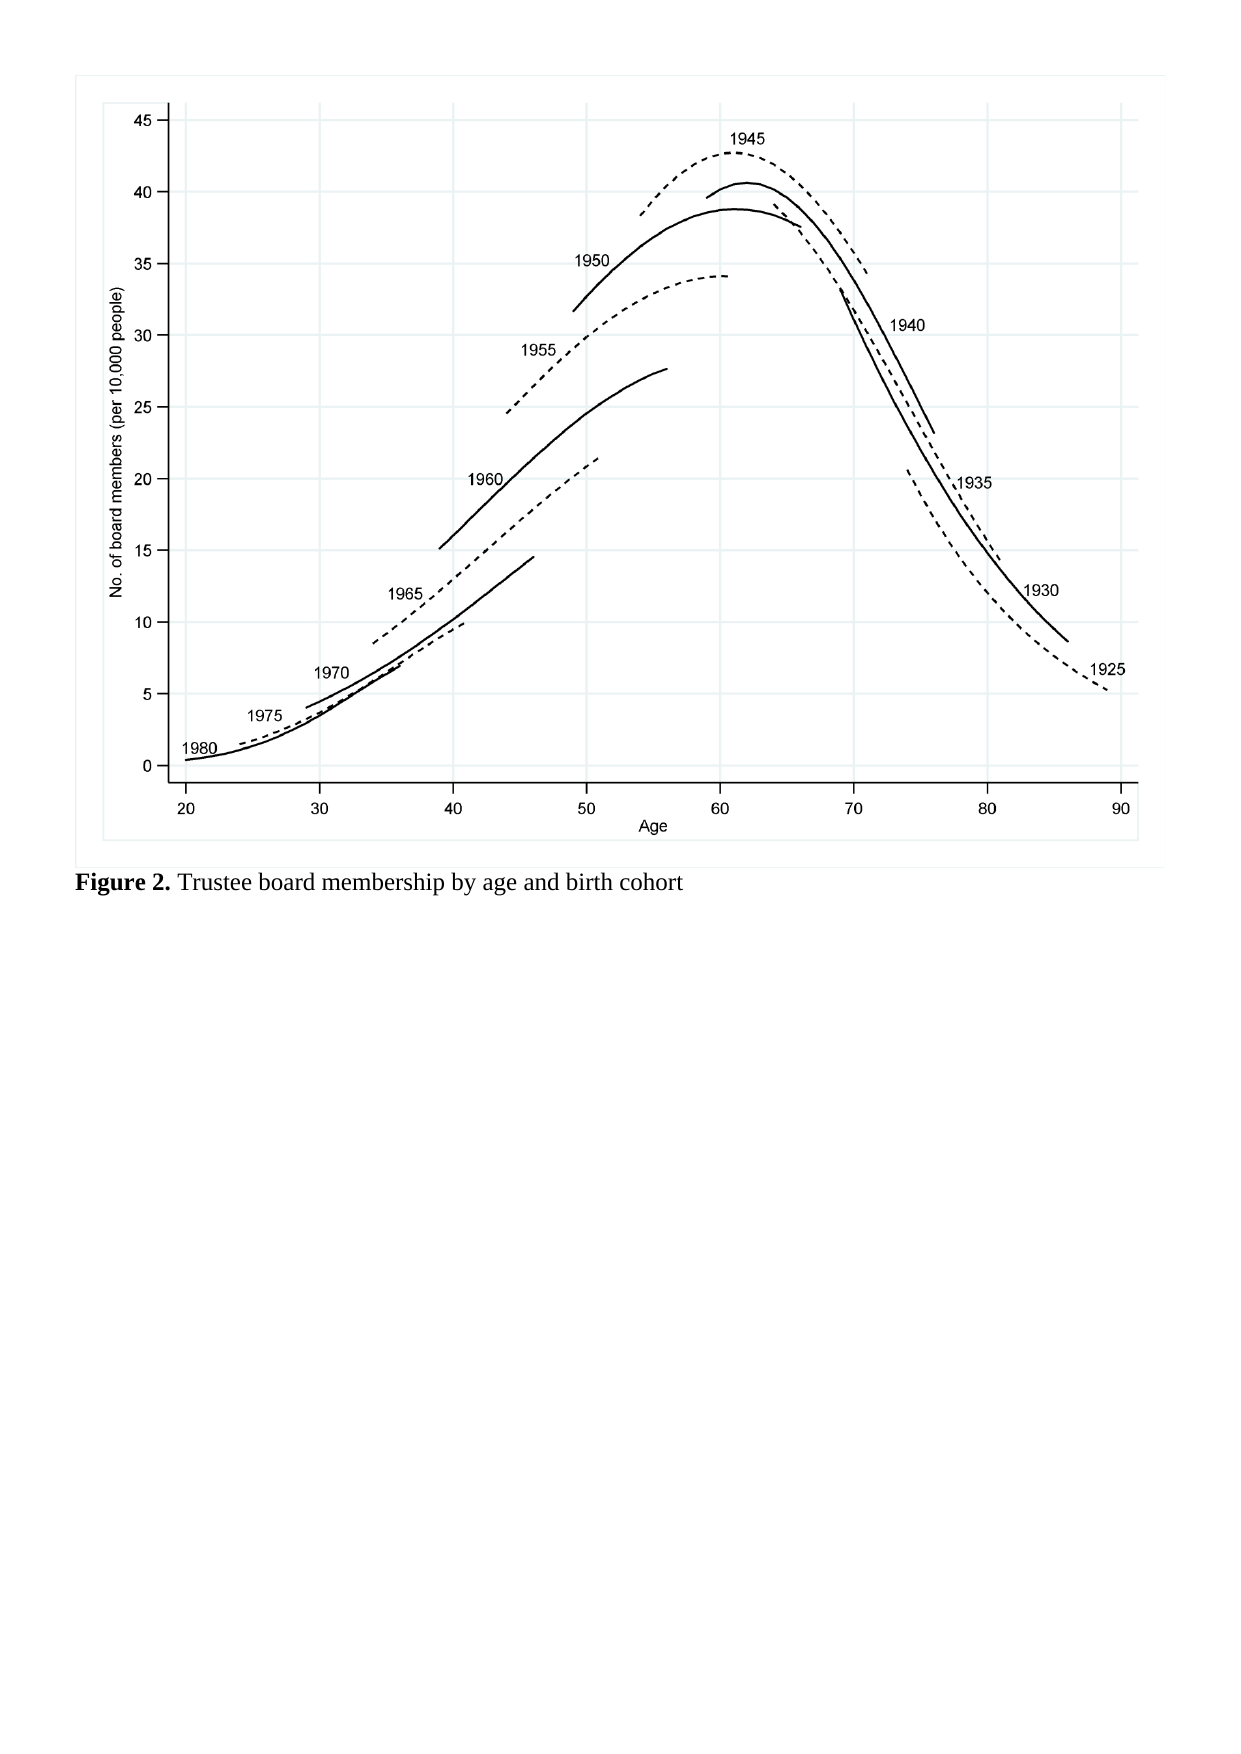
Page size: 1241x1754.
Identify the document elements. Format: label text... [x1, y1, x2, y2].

picture [75, 75, 1166, 868]
text Figure 2. Trustee board membership by age and birth cohort [75, 868, 1165, 896]
